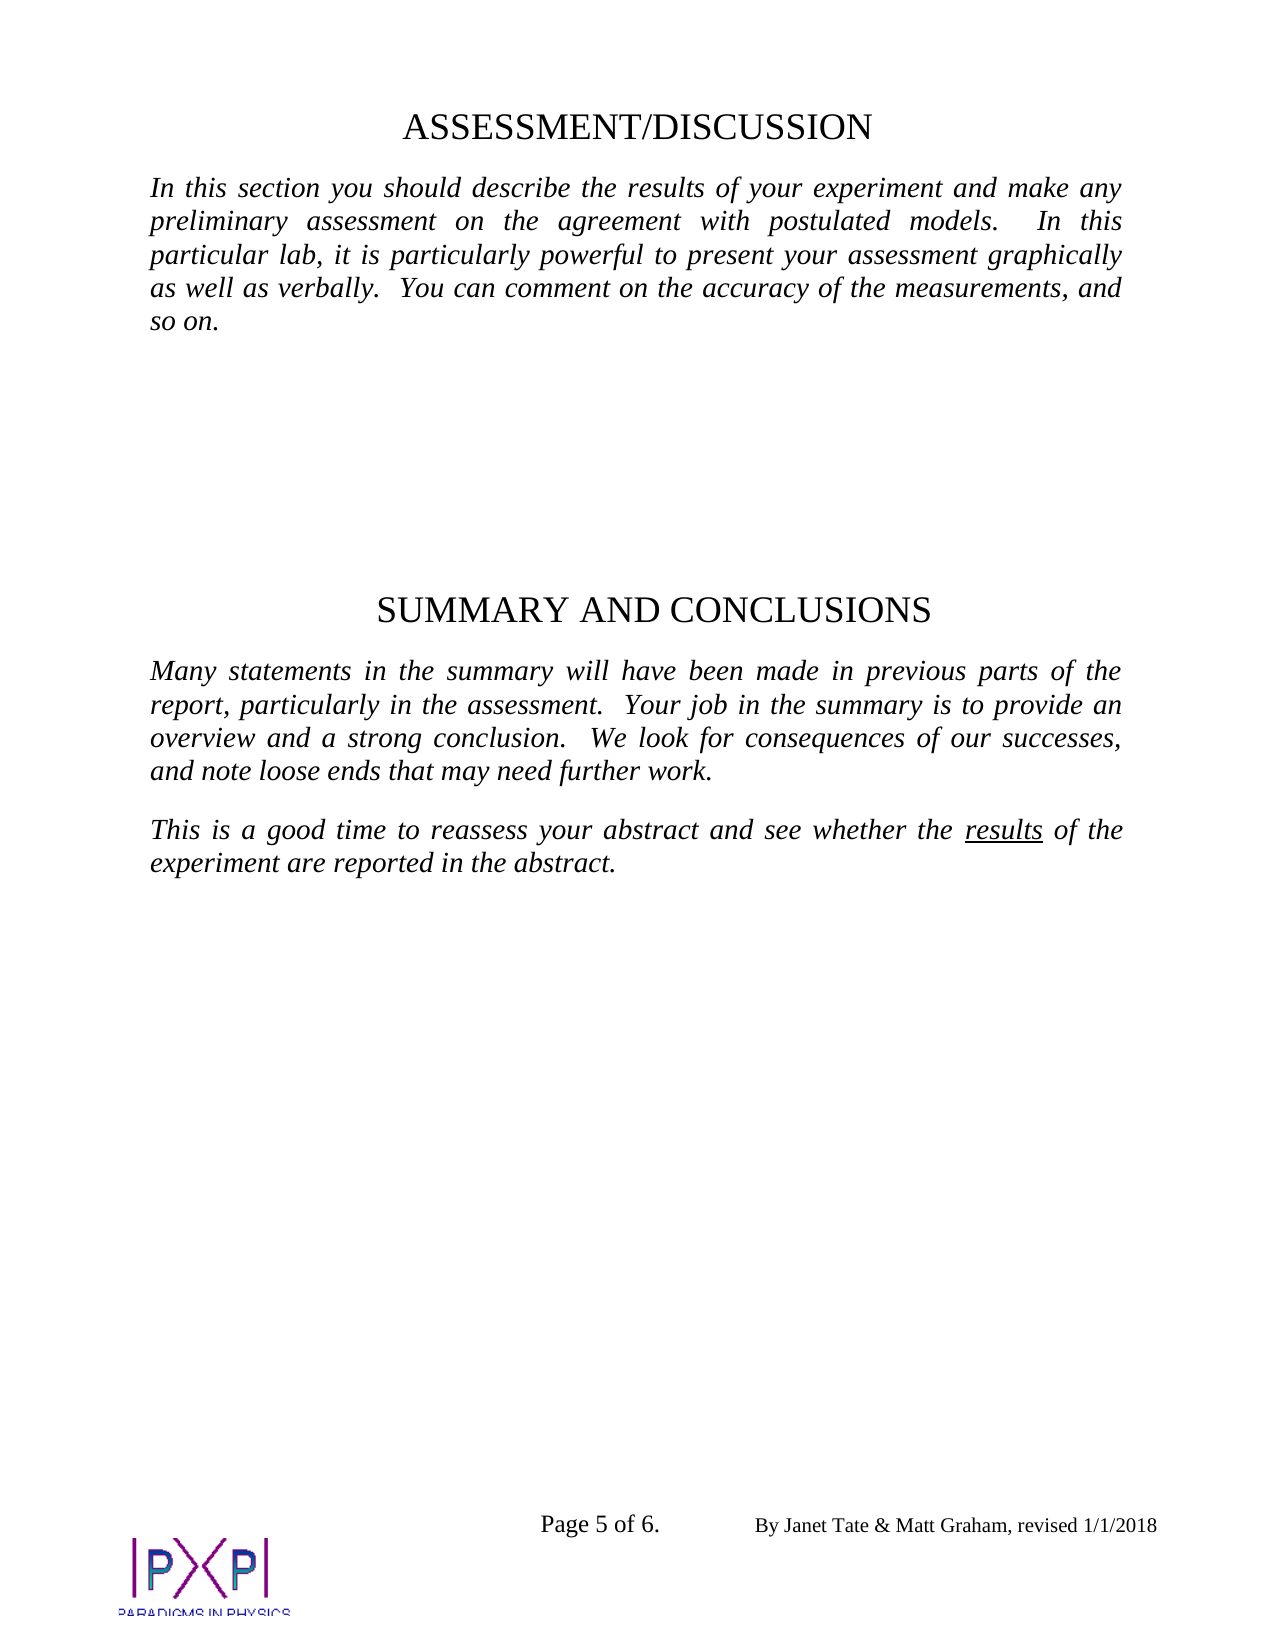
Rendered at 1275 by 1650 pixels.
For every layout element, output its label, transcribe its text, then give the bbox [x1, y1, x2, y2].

text In this section you should describe the results of your experiment and make any preliminary assessment on the agreement with postulated models. In this particular lab, it is particularly powerful to present your assessment graphically as well as verbally. You can comment on the accuracy of the measurements, and so on. [150, 171, 1126, 337]
text This is a good time to reassess your abstract and see whether the results of the experiment are reported in the abstract. [150, 812, 1126, 879]
text ASSESSMENT/DISCUSSION [197, 112, 1126, 146]
picture [118, 1538, 290, 1616]
text SUMMARY AND CONCLUSIONS [150, 596, 1126, 629]
text Many statements in the summary will have been made in previous parts of the report, particularly in the assessment. Your job in the summary is to provide an overview and a strong conclusion. We look for consequences of our successes, and note loose ends that may need further work. [150, 654, 1126, 787]
